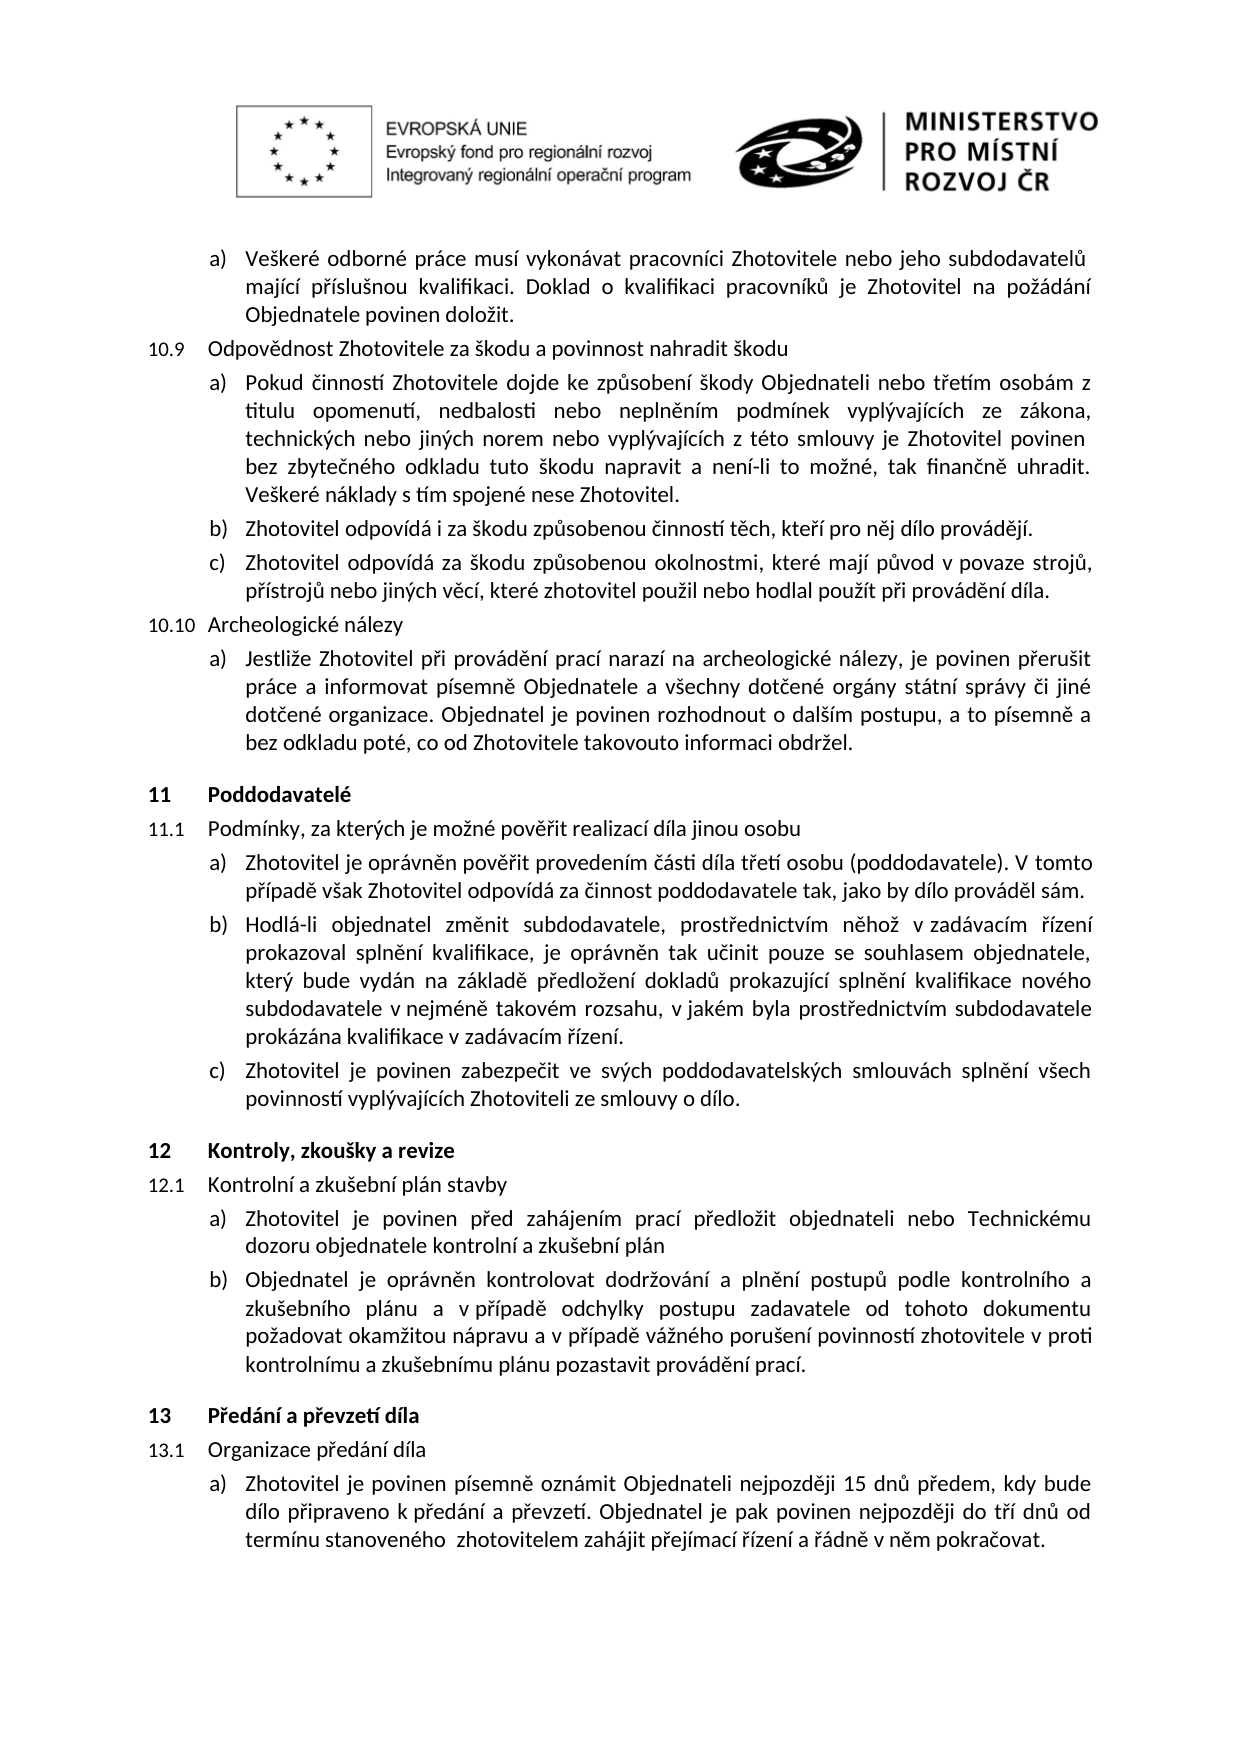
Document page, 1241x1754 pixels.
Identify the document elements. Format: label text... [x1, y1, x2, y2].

list Zhotovitel odpovídá i za škodu způsobenou činností těch, kteří pro něj dílo provádějí. [209, 514, 1093, 542]
list Jestliže Zhotovitel při provádění prací narazí na archeologické nálezy, je povinen přerušit práce a informovat písemně Objednatele a všechny dotčené orgány státní správy či jiné dotčené organizace. Objednatel je povinen rozhodnout o dalším postupu, a to písemně a bez odkladu poté, co od Zhotovitele takovouto informaci obdržel. [209, 644, 1093, 756]
list Předání a převzetí díla [148, 1401, 1093, 1429]
list Organizace předání díla [148, 1435, 1093, 1463]
picture [206, 75, 1128, 228]
list Pokud činností Zhotovitele dojde ke způsobení škody Objednateli nebo třetím osobám z titulu opomenutí, nedbalosti nebo neplněním podmínek vyplývajících ze zákona, technických nebo jiných norem nebo vyplývajících z této smlouvy je Zhotovitel povinen bez zbytečného odkladu tuto škodu napravit a není-li to možné, tak finančně uhradit. Veškeré náklady s tím spojené nese Zhotovitel. [209, 368, 1093, 508]
list Hodlá-li objednatel změnit subdodavatele, prostřednictvím něhož v zadávacím řízení prokazoval splnění kvalifikace, je oprávněn tak učinit pouze se souhlasem objednatele, který bude vydán na základě předložení dokladů prokazující splnění kvalifikace nového subdodavatele v nejméně takovém rozsahu, v jakém byla prostřednictvím subdodavatele prokázána kvalifikace v zadávacím řízení. [209, 910, 1093, 1050]
list Veškeré odborné práce musí vykonávat pracovníci Zhotovitele nebo jeho subdodavatelů mající příslušnou kvalifikaci. Doklad o kvalifikaci pracovníků je Zhotovitel na požádání Objednatele povinen doložit. [209, 244, 1093, 328]
list Kontrolní a zkušební plán stavby [148, 1170, 1093, 1198]
list Zhotovitel je povinen zabezpečit ve svých poddodavatelských smlouvách splnění všech povinností vyplývajících Zhotoviteli ze smlouvy o dílo. [209, 1056, 1093, 1112]
list Zhotovitel je oprávněn pověřit provedením části díla třetí osobu (poddodavatele). V tomto případě však Zhotovitel odpovídá za činnost poddodavatele tak, jako by dílo prováděl sám. [209, 848, 1093, 904]
list Zhotovitel odpovídá za škodu způsobenou okolnostmi, které mají původ v povaze strojů, přístrojů nebo jiných věcí, které zhotovitel použil nebo hodlal použít při provádění díla. [209, 548, 1093, 604]
list Zhotovitel je povinen písemně oznámit Objednateli nejpozději 15 dnů předem, kdy bude dílo připraveno k předání a převzetí. Objednatel je pak povinen nejpozději do tří dnů od termínu stanoveného zhotovitelem zahájit přejímací řízení a řádně v něm pokračovat. [209, 1469, 1093, 1553]
list Archeologické nálezy [148, 610, 1093, 638]
list Kontroly, zkoušky a revize [148, 1136, 1093, 1164]
list Zhotovitel je povinen před zahájením prací předložit objednateli nebo Technickému dozoru objednatele kontrolní a zkušební plán [209, 1204, 1093, 1260]
list Objednatel je oprávněn kontrolovat dodržování a plnění postupů podle kontrolního a zkušebního plánu a v případě odchylky postupu zadavatele od tohoto dokumentu požadovat okamžitou nápravu a v případě vážného porušení povinností zhotovitele v proti kontrolnímu a zkušebnímu plánu pozastavit provádění prací. [209, 1266, 1093, 1378]
list Podmínky, za kterých je možné pověřit realizací díla jinou osobu [148, 814, 1093, 842]
list Odpovědnost Zhotovitele za škodu a povinnost nahradit škodu [148, 334, 1093, 362]
list Poddodavatelé [148, 780, 1093, 808]
